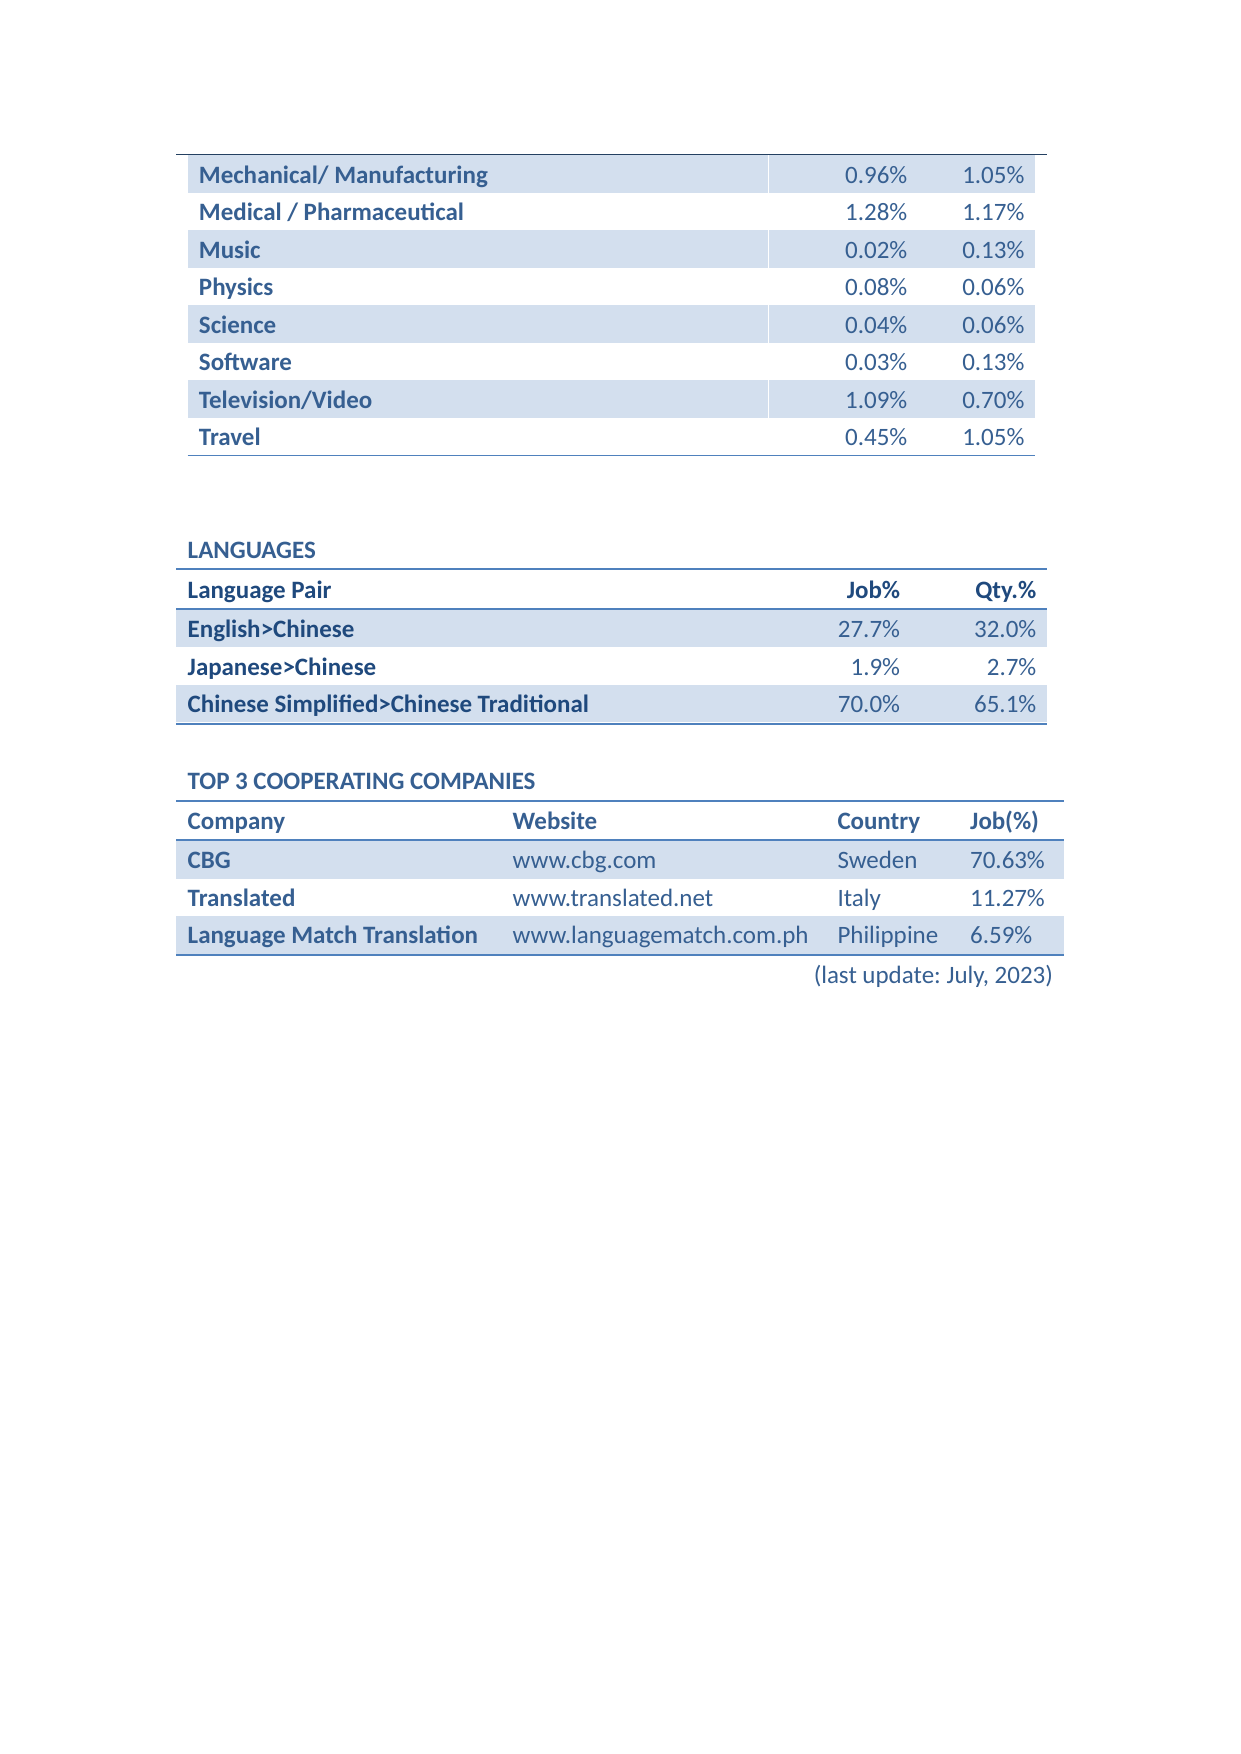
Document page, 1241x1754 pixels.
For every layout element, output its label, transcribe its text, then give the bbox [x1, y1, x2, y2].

text LANGUAGES [187, 531, 1053, 568]
table_header Job% [675, 570, 911, 608]
table_header Job(%) [959, 802, 1064, 839]
table_header Website [501, 802, 826, 839]
table_cell Language Match Translation [176, 916, 501, 954]
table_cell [176, 155, 1047, 493]
text (last update: July, 2023) [187, 956, 1053, 993]
table_cell 27.7% [675, 610, 911, 647]
table_header Language Pair [176, 570, 675, 608]
table_header Qty.% [911, 570, 1047, 608]
table_cell www.languagematch.com.ph [501, 916, 826, 954]
table_cell 6.59% [959, 916, 1064, 954]
table_cell Philippine [826, 916, 959, 954]
table_cell Chinese Simplified>Chinese Traditional [176, 685, 675, 722]
table_cell www.translated.net [501, 879, 826, 916]
table_cell 70.0% [675, 685, 911, 722]
text TOP 3 COOPERATING COMPANIES [187, 762, 1053, 799]
table_header Company [176, 802, 501, 839]
table_cell Italy [826, 879, 959, 916]
table_cell 2.7% [911, 648, 1047, 685]
table_cell 32.0% [911, 610, 1047, 647]
table_header Country [826, 802, 959, 839]
table_cell Sweden [826, 841, 959, 879]
table_cell 70.63% [959, 841, 1064, 879]
table_cell www.cbg.com [501, 841, 826, 879]
table_cell English>Chinese [176, 610, 675, 647]
table_cell Japanese>Chinese [176, 648, 675, 685]
table_cell Translated [176, 879, 501, 916]
table_cell CBG [176, 841, 501, 879]
table_cell 11.27% [959, 879, 1064, 916]
table_cell 65.1% [911, 685, 1047, 722]
table_cell 1.9% [675, 648, 911, 685]
